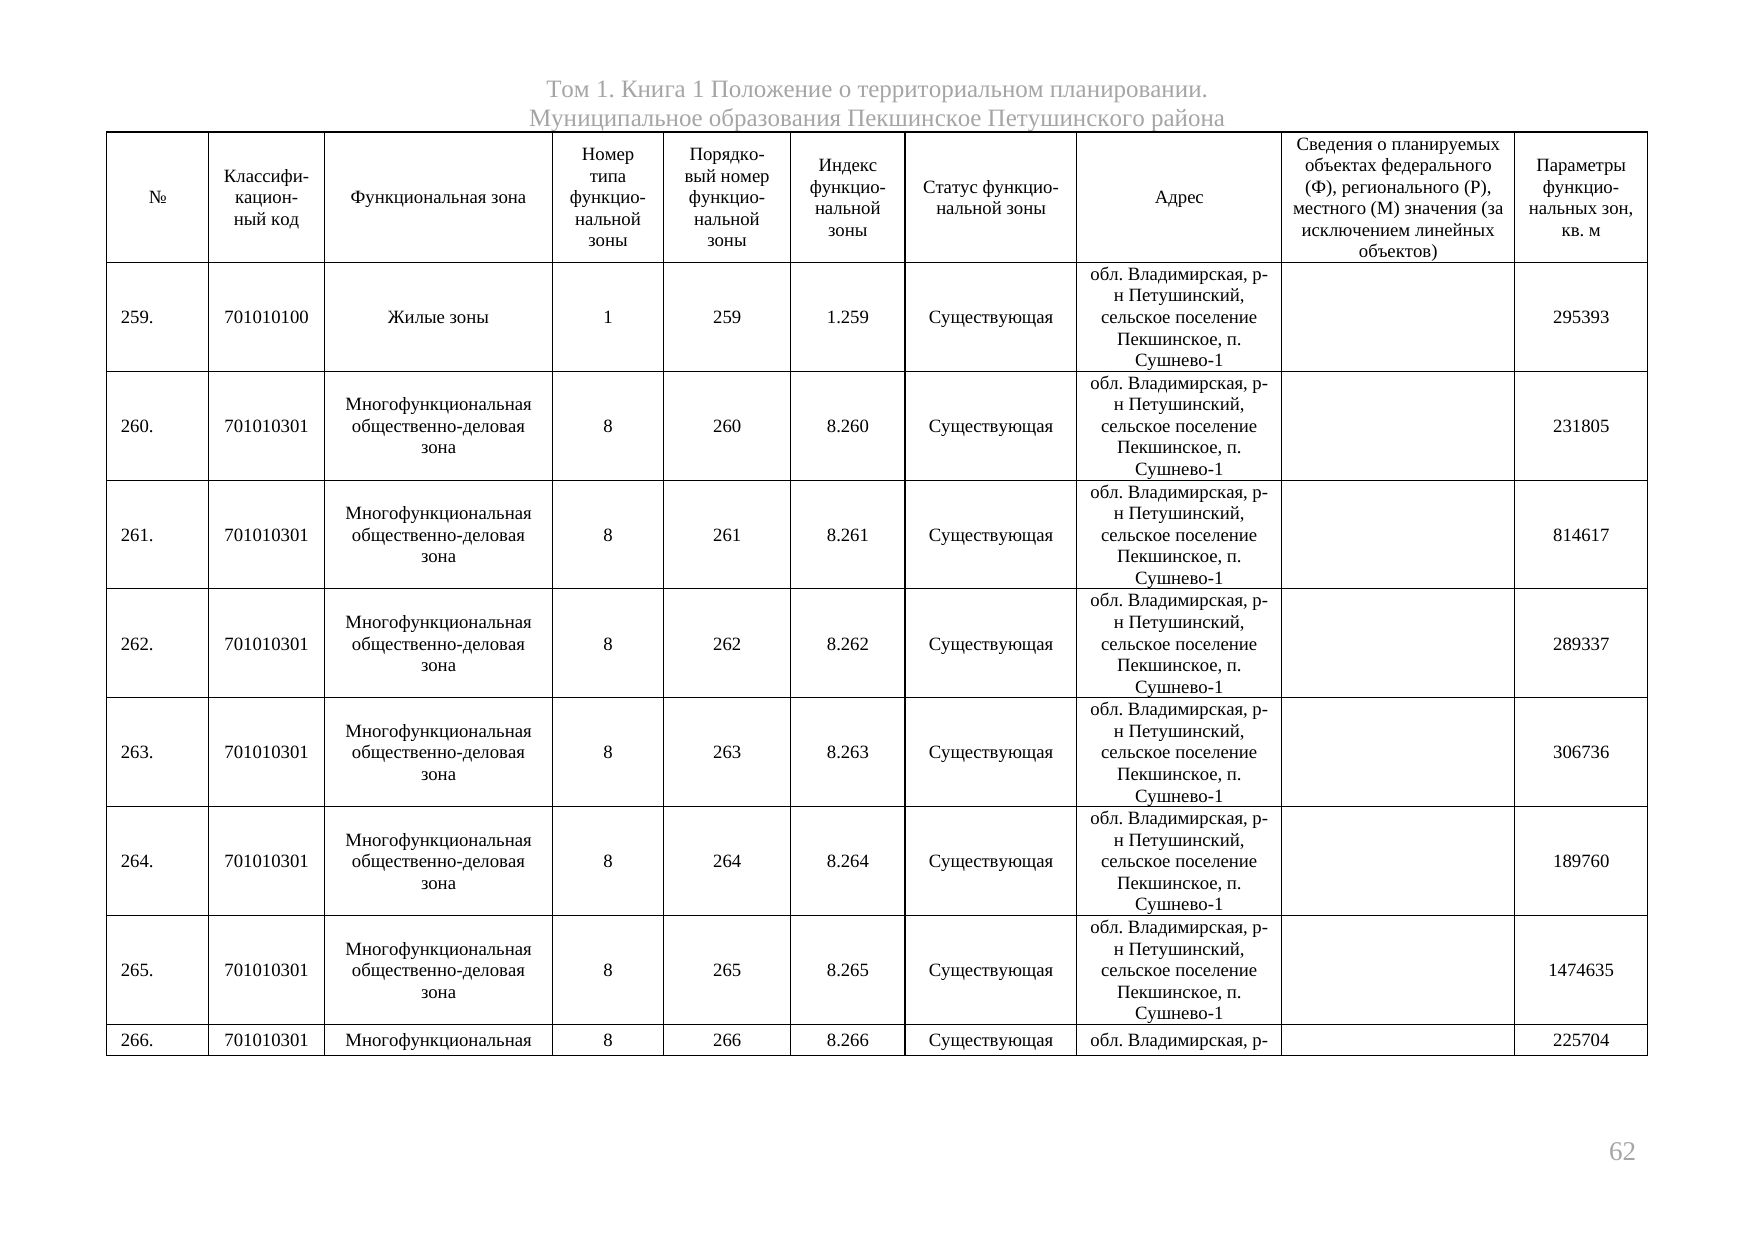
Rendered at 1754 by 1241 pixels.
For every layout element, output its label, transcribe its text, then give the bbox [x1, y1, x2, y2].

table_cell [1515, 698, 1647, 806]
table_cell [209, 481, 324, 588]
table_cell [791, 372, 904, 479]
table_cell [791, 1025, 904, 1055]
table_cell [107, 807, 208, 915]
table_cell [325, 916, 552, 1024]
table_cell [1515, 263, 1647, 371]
table_header Классифи-кацион-ный код [209, 133, 324, 262]
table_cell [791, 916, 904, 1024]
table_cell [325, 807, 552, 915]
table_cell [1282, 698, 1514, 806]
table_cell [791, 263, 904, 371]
table_header № [107, 133, 208, 262]
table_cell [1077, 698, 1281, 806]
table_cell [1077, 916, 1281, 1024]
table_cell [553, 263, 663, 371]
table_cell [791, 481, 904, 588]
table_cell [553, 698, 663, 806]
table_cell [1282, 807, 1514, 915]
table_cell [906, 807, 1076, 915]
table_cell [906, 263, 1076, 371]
table_header Параметры функцио-нальных зон, кв. м [1515, 133, 1647, 262]
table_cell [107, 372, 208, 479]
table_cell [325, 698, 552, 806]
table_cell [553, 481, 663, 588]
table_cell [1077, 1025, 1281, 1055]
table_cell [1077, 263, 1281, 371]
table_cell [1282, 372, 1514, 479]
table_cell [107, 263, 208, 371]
table_header Адрес [1077, 133, 1281, 262]
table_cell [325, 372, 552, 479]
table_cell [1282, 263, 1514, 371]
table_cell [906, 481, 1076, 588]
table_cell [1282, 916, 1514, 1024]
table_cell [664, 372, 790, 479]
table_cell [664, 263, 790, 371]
table_header Статус функцио-нальной зоны [906, 133, 1076, 262]
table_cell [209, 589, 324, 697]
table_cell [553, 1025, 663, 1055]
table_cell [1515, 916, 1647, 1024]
table_header Номер типа функцио-нальной зоны [553, 133, 663, 262]
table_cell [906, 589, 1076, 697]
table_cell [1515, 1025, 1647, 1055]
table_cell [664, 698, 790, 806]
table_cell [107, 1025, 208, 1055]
table_header Сведения о планируемых объектах федерального (Ф), регионального (Р), местного (М) значения (за исключением линейных объектов) [1282, 133, 1514, 262]
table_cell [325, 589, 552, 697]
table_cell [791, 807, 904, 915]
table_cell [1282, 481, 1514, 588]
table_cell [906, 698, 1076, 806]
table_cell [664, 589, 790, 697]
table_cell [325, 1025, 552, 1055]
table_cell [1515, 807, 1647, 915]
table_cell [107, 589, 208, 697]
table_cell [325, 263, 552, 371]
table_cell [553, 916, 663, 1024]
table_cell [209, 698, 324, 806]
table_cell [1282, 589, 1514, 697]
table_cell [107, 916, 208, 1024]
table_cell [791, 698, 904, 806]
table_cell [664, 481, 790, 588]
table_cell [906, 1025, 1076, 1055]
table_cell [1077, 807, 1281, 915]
table_header Индекс функцио-нальной зоны [791, 133, 904, 262]
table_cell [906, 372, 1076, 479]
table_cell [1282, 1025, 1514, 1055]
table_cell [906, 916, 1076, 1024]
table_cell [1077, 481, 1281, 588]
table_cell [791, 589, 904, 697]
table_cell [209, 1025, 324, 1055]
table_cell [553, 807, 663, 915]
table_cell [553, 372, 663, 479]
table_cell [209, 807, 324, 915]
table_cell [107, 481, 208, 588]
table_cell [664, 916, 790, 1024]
table_header Функциональная зона [325, 133, 552, 262]
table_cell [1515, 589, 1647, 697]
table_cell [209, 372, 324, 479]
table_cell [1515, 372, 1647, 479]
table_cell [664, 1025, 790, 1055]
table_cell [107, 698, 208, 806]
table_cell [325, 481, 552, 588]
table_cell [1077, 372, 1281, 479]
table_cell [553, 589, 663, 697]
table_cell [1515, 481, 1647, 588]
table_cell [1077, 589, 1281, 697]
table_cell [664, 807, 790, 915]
table_header Порядко-вый номер функцио-нальной зоны [664, 133, 790, 262]
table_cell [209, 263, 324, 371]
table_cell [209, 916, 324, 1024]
